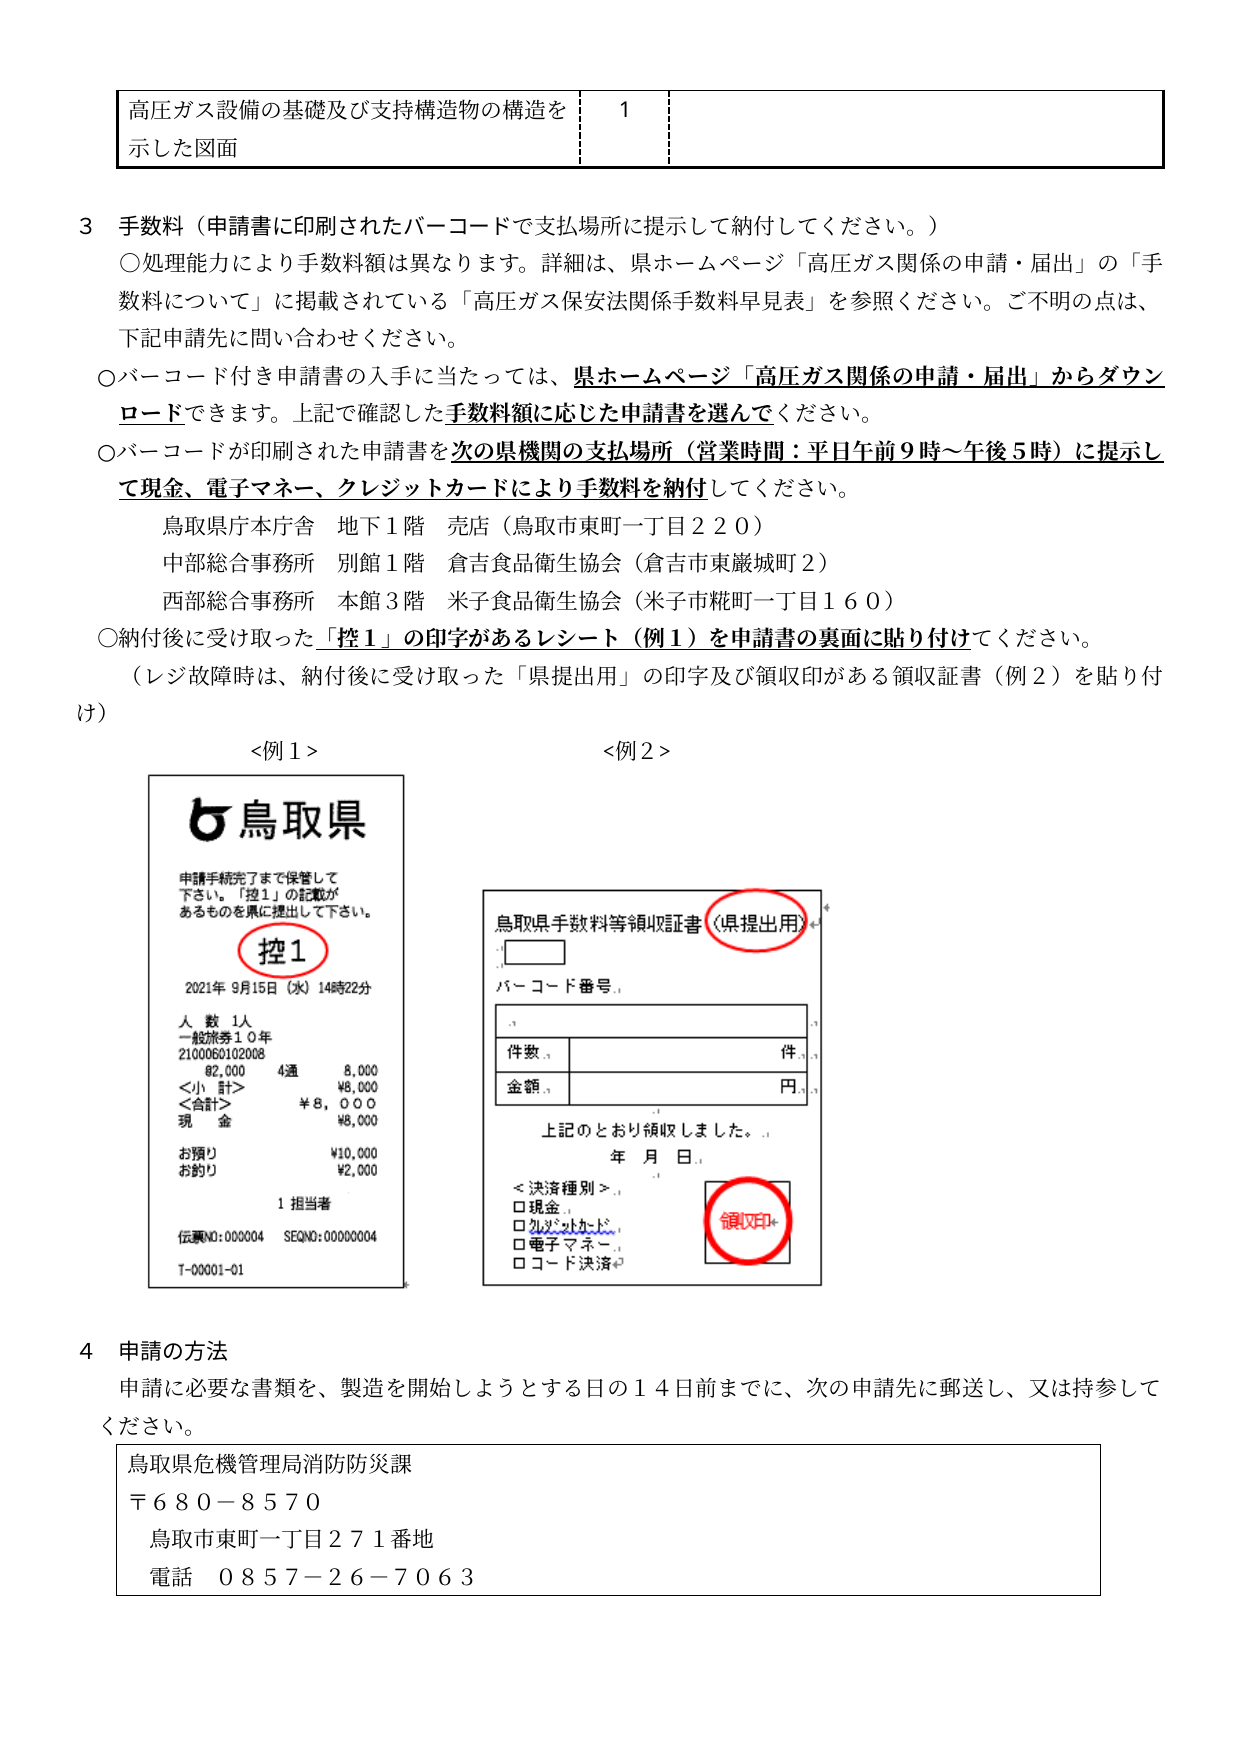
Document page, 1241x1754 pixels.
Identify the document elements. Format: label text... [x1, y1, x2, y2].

text 鳥取県庁本庁舎 地下１階 売店（鳥取市東町一丁目２２０） [75, 506, 1165, 544]
picture [140, 768, 410, 1294]
text ４ 申請の方法 [75, 1331, 1165, 1369]
text 西部総合事務所 本館３階 米子食品衛生協会（米子市糀町一丁目１６０） [75, 581, 1165, 619]
table_cell 1 [580, 91, 669, 166]
text ○バーコードが印刷された申請書を次の県機関の支払場所（営業時間：平日午前９時～午後５時）に提示して現金、電子マネー、クレジットカードにより手数料を納付してください。 [97, 431, 1165, 506]
picture [475, 879, 830, 1294]
text 中部総合事務所 別館１階 倉吉食品衛生協会（倉吉市東巌城町２） [75, 544, 1165, 581]
text （レジ故障時は、納付後に受け取った「県提出用」の印字及び領収印がある領収証書（例２）を貼り付け） [75, 656, 1165, 731]
text 申請に必要な書類を、製造を開始しようとする日の１４日前までに、次の申請先に郵送し、又は持参してください。 [97, 1369, 1165, 1444]
text <例１> <例２> [75, 731, 1165, 769]
text ３ 手数料（申請書に印刷されたバーコードで支払場所に提示して納付してください。） [75, 206, 1165, 244]
table_cell [669, 91, 1162, 166]
text ○バーコード付き申請書の入手に当たっては、県ホームページ「高圧ガス関係の申請・届出」からダウンロードできます。上記で確認した手数料額に応じた申請書を選んでください。 [97, 356, 1165, 431]
text ○納付後に受け取った「控１」の印字があるレシート（例１）を申請書の裏面に貼り付けてください。 [75, 619, 1165, 656]
table_header 鳥取県危機管理局消防防災課 〒６８０－８５７０ 鳥取市東町一丁目２７１番地 電話 ０８５７－２６－７０６３ [117, 1445, 1100, 1595]
text ○処理能力により手数料額は異なります。詳細は、県ホームページ「高圧ガス関係の申請・届出」の「手数料について」に掲載されている「高圧ガス保安法関係手数料早見表」を参照ください。ご不明の点は、下記申請先に問い合わせください。 [75, 244, 1165, 356]
table_cell 高圧ガス設備の基礎及び支持構造物の構造を示した図面 [119, 91, 580, 166]
